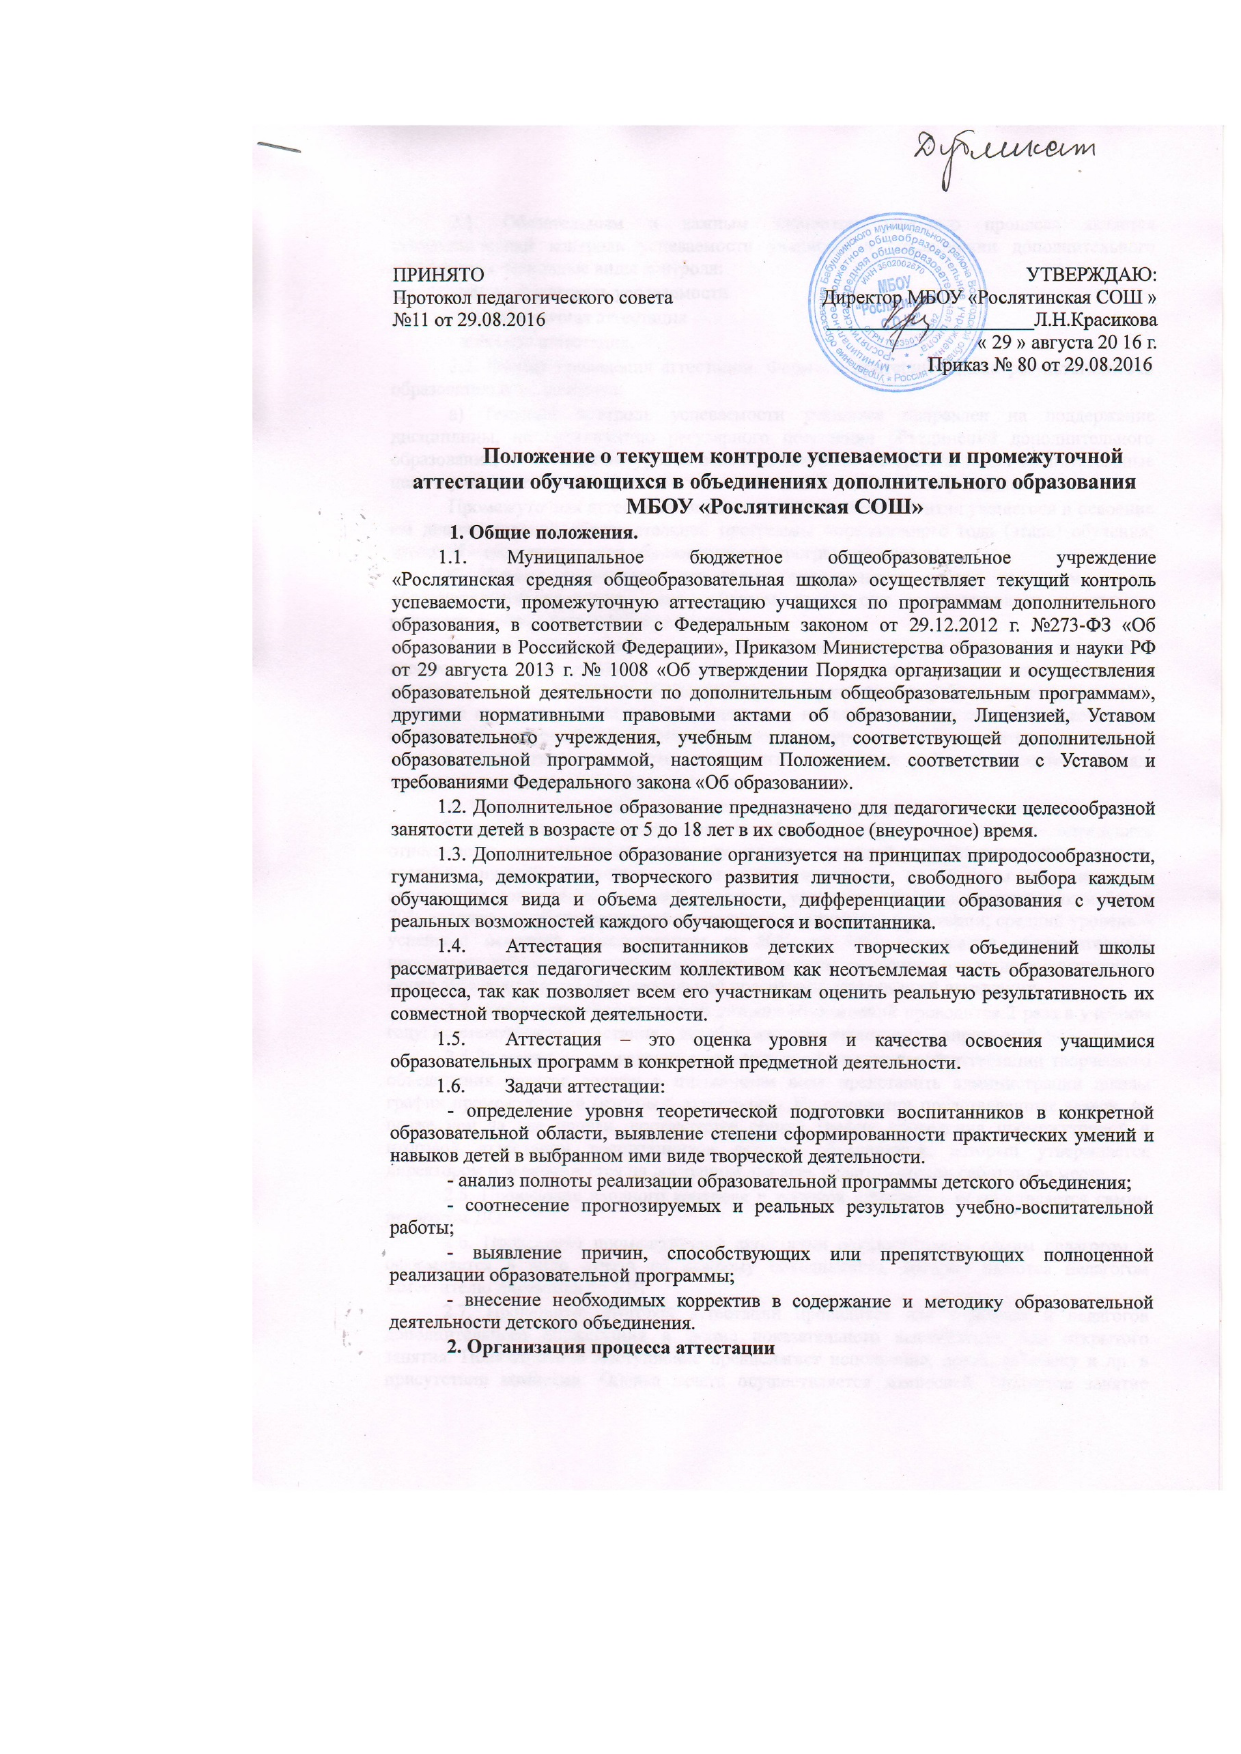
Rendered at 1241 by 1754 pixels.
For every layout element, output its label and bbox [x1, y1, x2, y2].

picture [252, 118, 1227, 1497]
